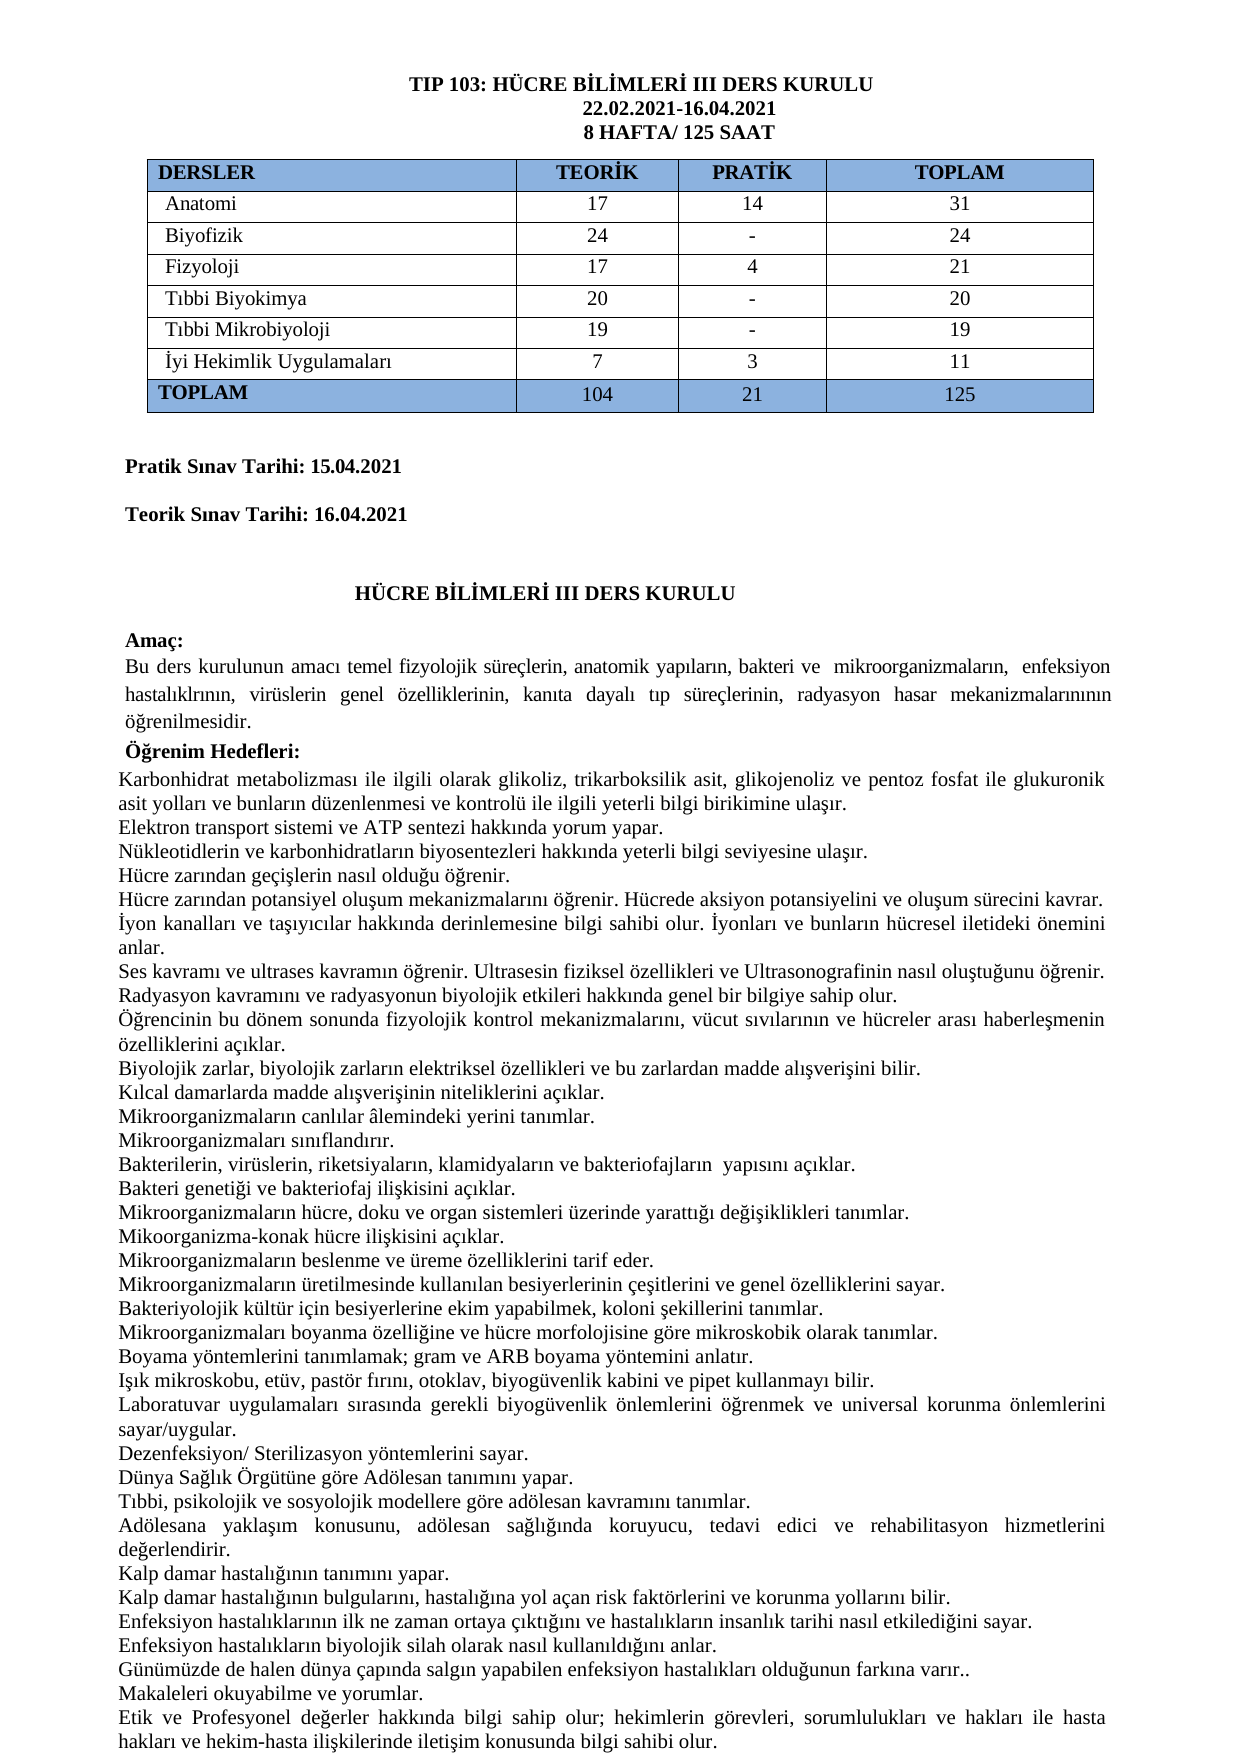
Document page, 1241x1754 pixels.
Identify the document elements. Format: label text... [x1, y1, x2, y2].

text Mikoorganizma-konak hücre ilişkisini açıklar. [118, 1224, 1107, 1248]
table_cell 14 [679, 192, 826, 222]
text Ses kavramı ve ultrases kavramın öğrenir. Ultrasesin fiziksel özellikleri ve Ultrasonografinin nasıl oluştuğunu öğrenir. [118, 959, 1107, 983]
text İyon kanalları ve taşıyıcılar hakkında derinlemesine bilgi sahibi olur. İyonları ve bunların hücresel iletideki önemini anlar. [118, 911, 1107, 959]
table_cell 17 [517, 192, 678, 222]
table_header TOPLAM [827, 160, 1093, 191]
table_cell 4 [679, 255, 826, 285]
text 8 HAFTA/ 125 SAAT [118, 120, 1240, 144]
text Tıbbi, psikolojik ve sosyolojik modellere göre adölesan kavramını tanımlar. [118, 1489, 1107, 1513]
table_cell TOPLAM [148, 380, 516, 412]
table_cell Tıbbi Biyokimya [148, 286, 516, 316]
text Hücre zarından geçişlerin nasıl olduğu öğrenir. [118, 863, 1107, 887]
table_cell İyi Hekimlik Uygulamaları [148, 349, 516, 379]
text Mikroorganizmaların beslenme ve üreme özelliklerini tarif eder. [118, 1248, 1107, 1272]
table_header PRATİK [679, 160, 826, 191]
table_cell 7 [517, 349, 678, 379]
text Kılcal damarlarda madde alışverişinin niteliklerini açıklar. [118, 1079, 1107, 1104]
text Etik ve Profesyonel değerler hakkında bilgi sahip olur; hekimlerin görevleri, sorumlulukları ve hakları ile hasta hakları ve hekim-hasta ilişkilerinde iletişim konusunda bilgi sahibi olur. [118, 1705, 1107, 1753]
table_cell 11 [827, 349, 1093, 379]
table_cell 20 [827, 286, 1093, 316]
text Karbonhidrat metabolizması ile ilgili olarak glikoliz, trikarboksilik asit, glikojenoliz ve pentoz fosfat ile glukuronik asit yolları ve bunların düzenlenmesi ve kontrolü ile ilgili yeterli bilgi birikimine ulaşır. [118, 767, 1107, 815]
text Mikroorganizmaların hücre, doku ve organ sistemleri üzerinde yarattığı değişiklikleri tanımlar. [118, 1200, 1107, 1224]
text Kalp damar hastalığının tanımını yapar. [118, 1561, 1107, 1585]
text Adölesana yaklaşım konusunu, adölesan sağlığında koruyucu, tedavi edici ve rehabilitasyon hizmetlerini değerlendirir. [118, 1513, 1107, 1561]
text Günümüzde de halen dünya çapında salgın yapabilen enfeksiyon hastalıkları olduğunun farkına varır.. [118, 1657, 1107, 1681]
table_cell 24 [827, 223, 1093, 253]
table_cell 21 [679, 380, 826, 412]
table_cell Anatomi [148, 192, 516, 222]
text Mikroorganizmaların canlılar âlemindeki yerini tanımlar. [118, 1104, 1107, 1128]
text Bakteri genetiği ve bakteriofaj ilişkisini açıklar. [118, 1176, 1107, 1200]
text Bu ders kurulunun amacı temel fizyolojik süreçlerin, anatomik yapıların, bakteri ve mikroorganizmaların, enfeksiyon hastalıklrının, virüslerin genel özelliklerinin, kanıta dayalı tıp süreçlerinin, radyasyon hasar mekanizmalarınının öğrenilmesidir. [125, 654, 1112, 733]
text Dezenfeksiyon/ Sterilizasyon yöntemlerini sayar. [118, 1441, 1107, 1464]
table_cell 31 [827, 192, 1093, 222]
text Bakteriyolojik kültür için besiyerlerine ekim yapabilmek, koloni şekillerini tanımlar. [118, 1296, 1107, 1320]
text TIP 103: HÜCRE BİLİMLERİ III DERS KURULU [0, 72, 1240, 96]
table_cell Tıbbi Mikrobiyoloji [148, 318, 516, 348]
text Teorik Sınav Tarihi: 16.04.2021 [125, 502, 1240, 526]
text Biyolojik zarlar, biyolojik zarların elektriksel özellikleri ve bu zarlardan madde alışverişini bilir. [118, 1056, 1107, 1079]
text Radyasyon kavramını ve radyasyonun biyolojik etkileri hakkında genel bir bilgiye sahip olur. [118, 983, 1107, 1007]
table_cell 20 [517, 286, 678, 316]
text Hücre zarından potansiyel oluşum mekanizmalarını öğrenir. Hücrede aksiyon potansiyelini ve oluşum sürecini kavrar. [118, 887, 1107, 911]
table_cell 19 [517, 318, 678, 348]
text Işık mikroskobu, etüv, pastör fırını, otoklav, biyogüvenlik kabini ve pipet kullanmayı bilir. [118, 1368, 1107, 1392]
table_cell 3 [679, 349, 826, 379]
text Kalp damar hastalığının bulgularını, hastalığına yol açan risk faktörlerini ve korunma yollarını bilir. [118, 1585, 1107, 1609]
text Nükleotidlerin ve karbonhidratların biyosentezleri hakkında yeterli bilgi seviyesine ulaşır. [118, 839, 1107, 863]
text Öğrenim Hedefleri: [125, 739, 1112, 763]
table_cell 21 [827, 255, 1093, 285]
text Enfeksiyon hastalıklarının ilk ne zaman ortaya çıktığını ve hastalıkların insanlık tarihi nasıl etkilediğini sayar. [118, 1609, 1107, 1633]
text Boyama yöntemlerini tanımlamak; gram ve ARB boyama yöntemini anlatır. [118, 1344, 1107, 1368]
text Enfeksiyon hastalıkların biyolojik silah olarak nasıl kullanıldığını anlar. [118, 1633, 1107, 1657]
table_header DERSLER [148, 160, 516, 191]
text Mikroorganizmaları boyanma özelliğine ve hücre morfolojisine göre mikroskobik olarak tanımlar. [118, 1320, 1107, 1344]
table_cell 17 [517, 255, 678, 285]
text 22.02.2021-16.04.2021 [118, 96, 1240, 120]
table_cell Fizyoloji [148, 255, 516, 285]
table_cell - [679, 223, 826, 253]
text Amaç: [125, 628, 1240, 652]
table_cell 24 [517, 223, 678, 253]
text Dünya Sağlık Örgütüne göre Adölesan tanımını yapar. [118, 1464, 1107, 1489]
text Bakterilerin, virüslerin, riketsiyaların, klamidyaların ve bakteriofajların yapısını açıklar. [118, 1152, 1107, 1176]
text Öğrencinin bu dönem sonunda fizyolojik kontrol mekanizmalarını, vücut sıvılarının ve hücreler arası haberleşmenin özelliklerini açıklar. [118, 1007, 1107, 1056]
text Pratik Sınav Tarihi: 15.04.2021 [125, 453, 1240, 478]
text HÜCRE BİLİMLERİ III DERS KURULU [354, 581, 1240, 604]
text Makaleleri okuyabilme ve yorumlar. [118, 1681, 1107, 1705]
table_cell - [679, 286, 826, 316]
table_cell Biyofizik [148, 223, 516, 253]
text Mikroorganizmaları sınıflandırır. [118, 1128, 1107, 1152]
table_cell 125 [827, 380, 1093, 412]
text Mikroorganizmaların üretilmesinde kullanılan besiyerlerinin çeşitlerini ve genel özelliklerini sayar. [118, 1272, 1107, 1296]
text Laboratuvar uygulamaları sırasında gerekli biyogüvenlik önlemlerini öğrenmek ve universal korunma önlemlerini sayar/uygular. [118, 1392, 1107, 1441]
table_header TEORİK [517, 160, 678, 191]
table_cell 104 [517, 380, 678, 412]
table_cell - [679, 318, 826, 348]
text Elektron transport sistemi ve ATP sentezi hakkında yorum yapar. [118, 815, 1107, 839]
table_cell 19 [827, 318, 1093, 348]
